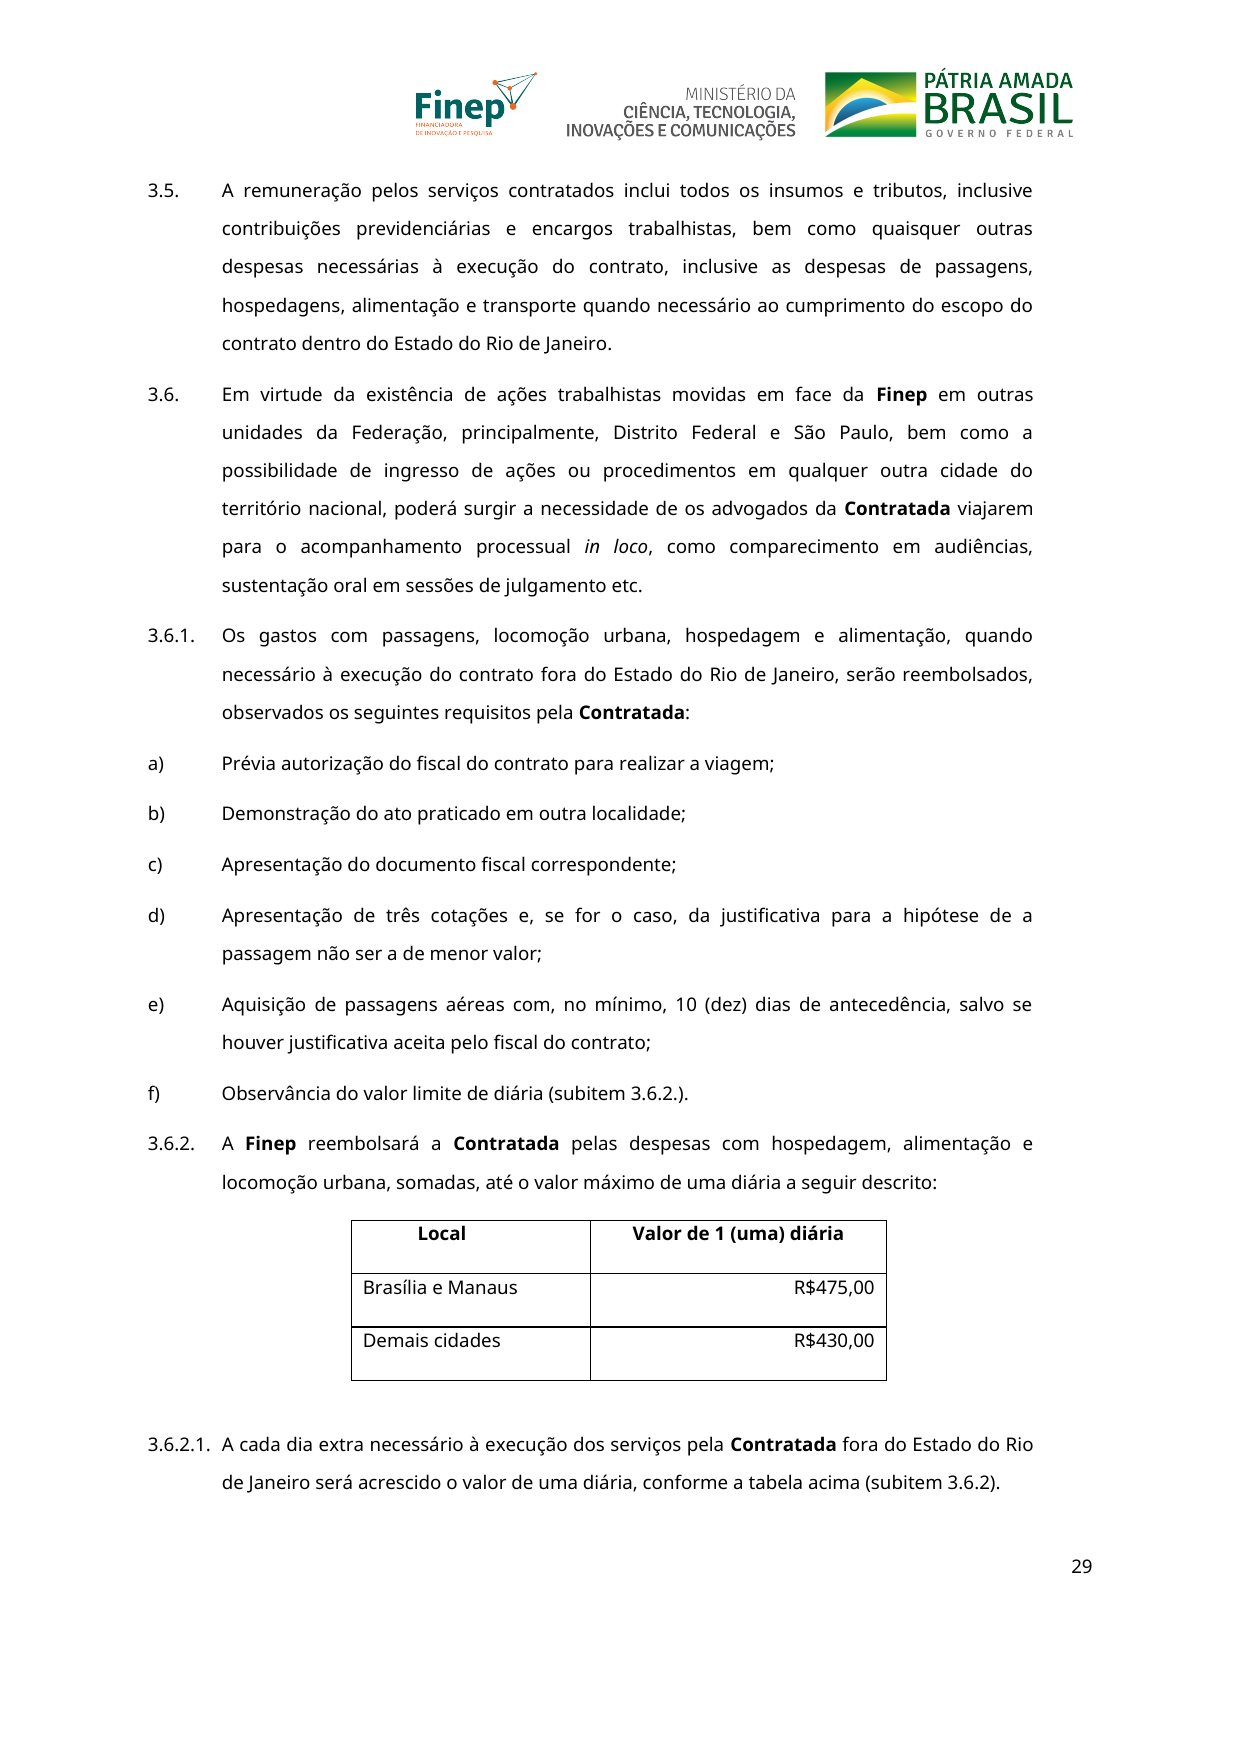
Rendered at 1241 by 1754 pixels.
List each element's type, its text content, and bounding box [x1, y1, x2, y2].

list A cada dia extra necessário à execução dos serviços pela Contratada fora do Estado do Rio de Janeiro será acrescido o valor de uma diária, conforme a tabela acima (subitem 3.6.2). [148, 1431, 1033, 1495]
picture [398, 44, 1097, 164]
table_cell R$475,00 [591, 1274, 886, 1326]
list Aquisição de passagens aéreas com, no mínimo, 10 (dez) dias de antecedência, salvo se houver justificativa aceita pelo fiscal do contrato; [148, 991, 1033, 1055]
list Apresentação de três cotações e, se for o caso, da justificativa para a hipótese de a passagem não ser a de menor valor; [148, 902, 1033, 966]
list Os gastos com passagens, locomoção urbana, hospedagem e alimentação, quando necessário à execução do contrato fora do Estado do Rio de Janeiro, serão reembolsados, observados os seguintes requisitos pela Contratada: [148, 623, 1033, 725]
list Apresentação do documento fiscal correspondente; [148, 851, 1033, 877]
list Observância do valor limite de diária (subitem 3.6.2.). [148, 1080, 1033, 1106]
table_header Valor de 1 (uma) diária [591, 1221, 886, 1273]
list Demonstração do ato praticado em outra localidade; [148, 801, 1033, 826]
table_cell R$430,00 [591, 1328, 886, 1380]
list A Finep reembolsará a Contratada pelas despesas com hospedagem, alimentação e locomoção urbana, somadas, até o valor máximo de uma diária a seguir descrito: [148, 1131, 1033, 1194]
list Prévia autorização do fiscal do contrato para realizar a viagem; [148, 750, 1033, 775]
table_cell Demais cidades [352, 1328, 590, 1380]
list Em virtude da existência de ações trabalhistas movidas em face da Finep em outras unidades da Federação, principalmente, Distrito Federal e São Paulo, bem como a possibilidade de ingresso de ações ou procedimentos em qualquer outra cidade do território nacional, poderá surgir a necessidade de os advogados da Contratada viajarem para o acompanhamento processual in loco, como comparecimento em audiências, sustentação oral em sessões de julgamento etc. [148, 381, 1033, 597]
table_header Local [352, 1221, 590, 1273]
table_cell Brasília e Manaus [352, 1274, 590, 1326]
list A remuneração pelos serviços contratados inclui todos os insumos e tributos, inclusive contribuições previdenciárias e encargos trabalhistas, bem como quaisquer outras despesas necessárias à execução do contrato, inclusive as despesas de passagens, hospedagens, alimentação e transporte quando necessário ao cumprimento do escopo do contrato dentro do Estado do Rio de Janeiro. [148, 177, 1033, 356]
